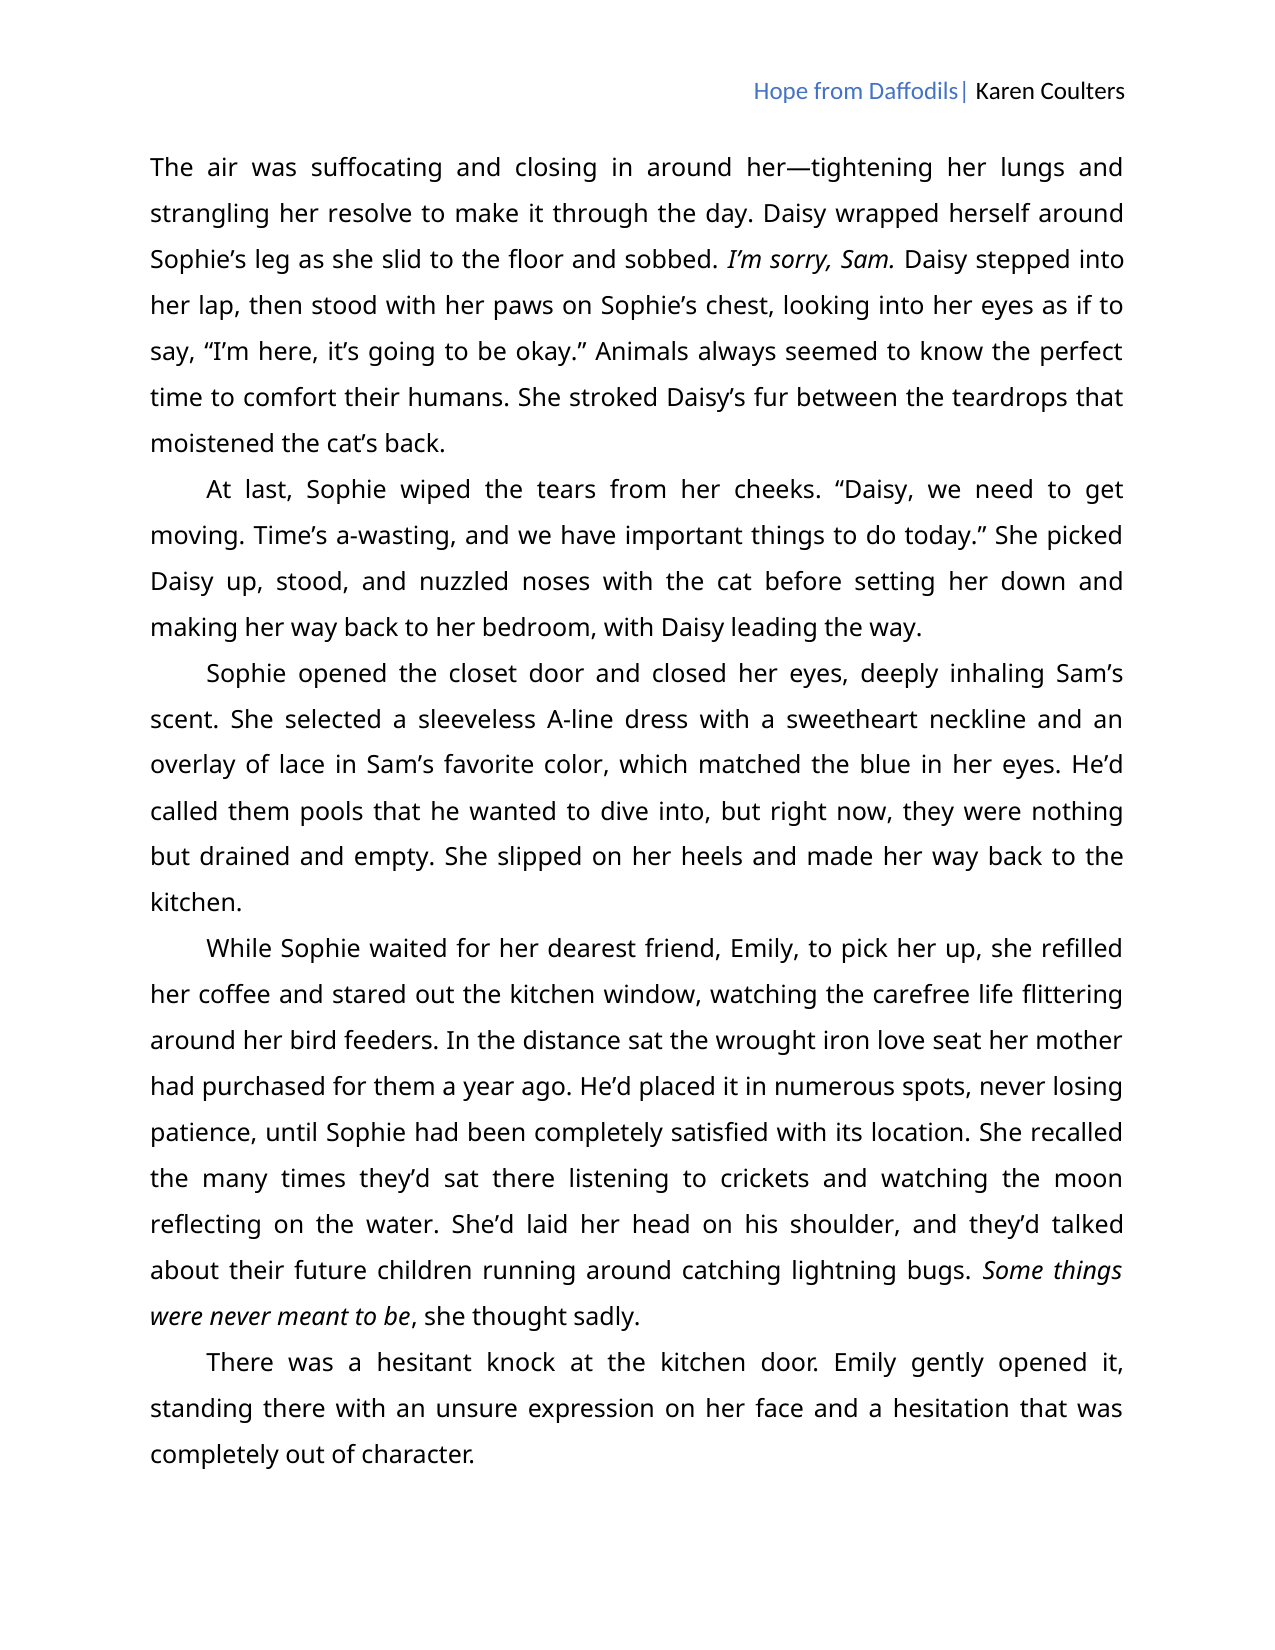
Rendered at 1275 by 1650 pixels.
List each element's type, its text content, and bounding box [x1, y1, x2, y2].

text Sophie opened the closet door and closed her eyes, deeply inhaling Sam’s scent. She selected a sleeveless A-line dress with a sweetheart neckline and an overlay of lace in Sam’s favorite color, which matched the blue in her eyes. He’d called them pools that he wanted to dive into, but right now, they were nothing but drained and empty. She slipped on her heels and made her way back to the kitchen. [150, 655, 1125, 919]
text There was a hesitant knock at the kitchen door. Emily gently opened it, standing there with an unsure expression on her face and a hesitation that was completely out of character. [150, 1344, 1125, 1470]
text While Sophie waited for her dearest friend, Emily, to pick her up, she refilled her coffee and stared out the kitchen window, watching the carefree life flittering around her bird feeders. In the distance sat the wrought iron love seat her mother had purchased for them a year ago. He’d placed it in numerous spots, never losing patience, until Sophie had been completely satisfied with its location. She recalled the many times they’d sat there listening to crickets and watching the moon reflecting on the water. She’d laid her head on his shoulder, and they’d talked about their future children running around catching lightning bugs. Some things were never meant to be, she thought sadly. [150, 931, 1125, 1332]
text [150, 150, 1125, 460]
text At last, Sophie wiped the tears from her cheeks. “Daisy, we need to get moving. Time’s a-wasting, and we have important things to do today.” She picked Daisy up, stood, and nuzzled noses with the cat before setting her down and making her way back to her bedroom, with Daisy leading the way. [150, 472, 1125, 643]
